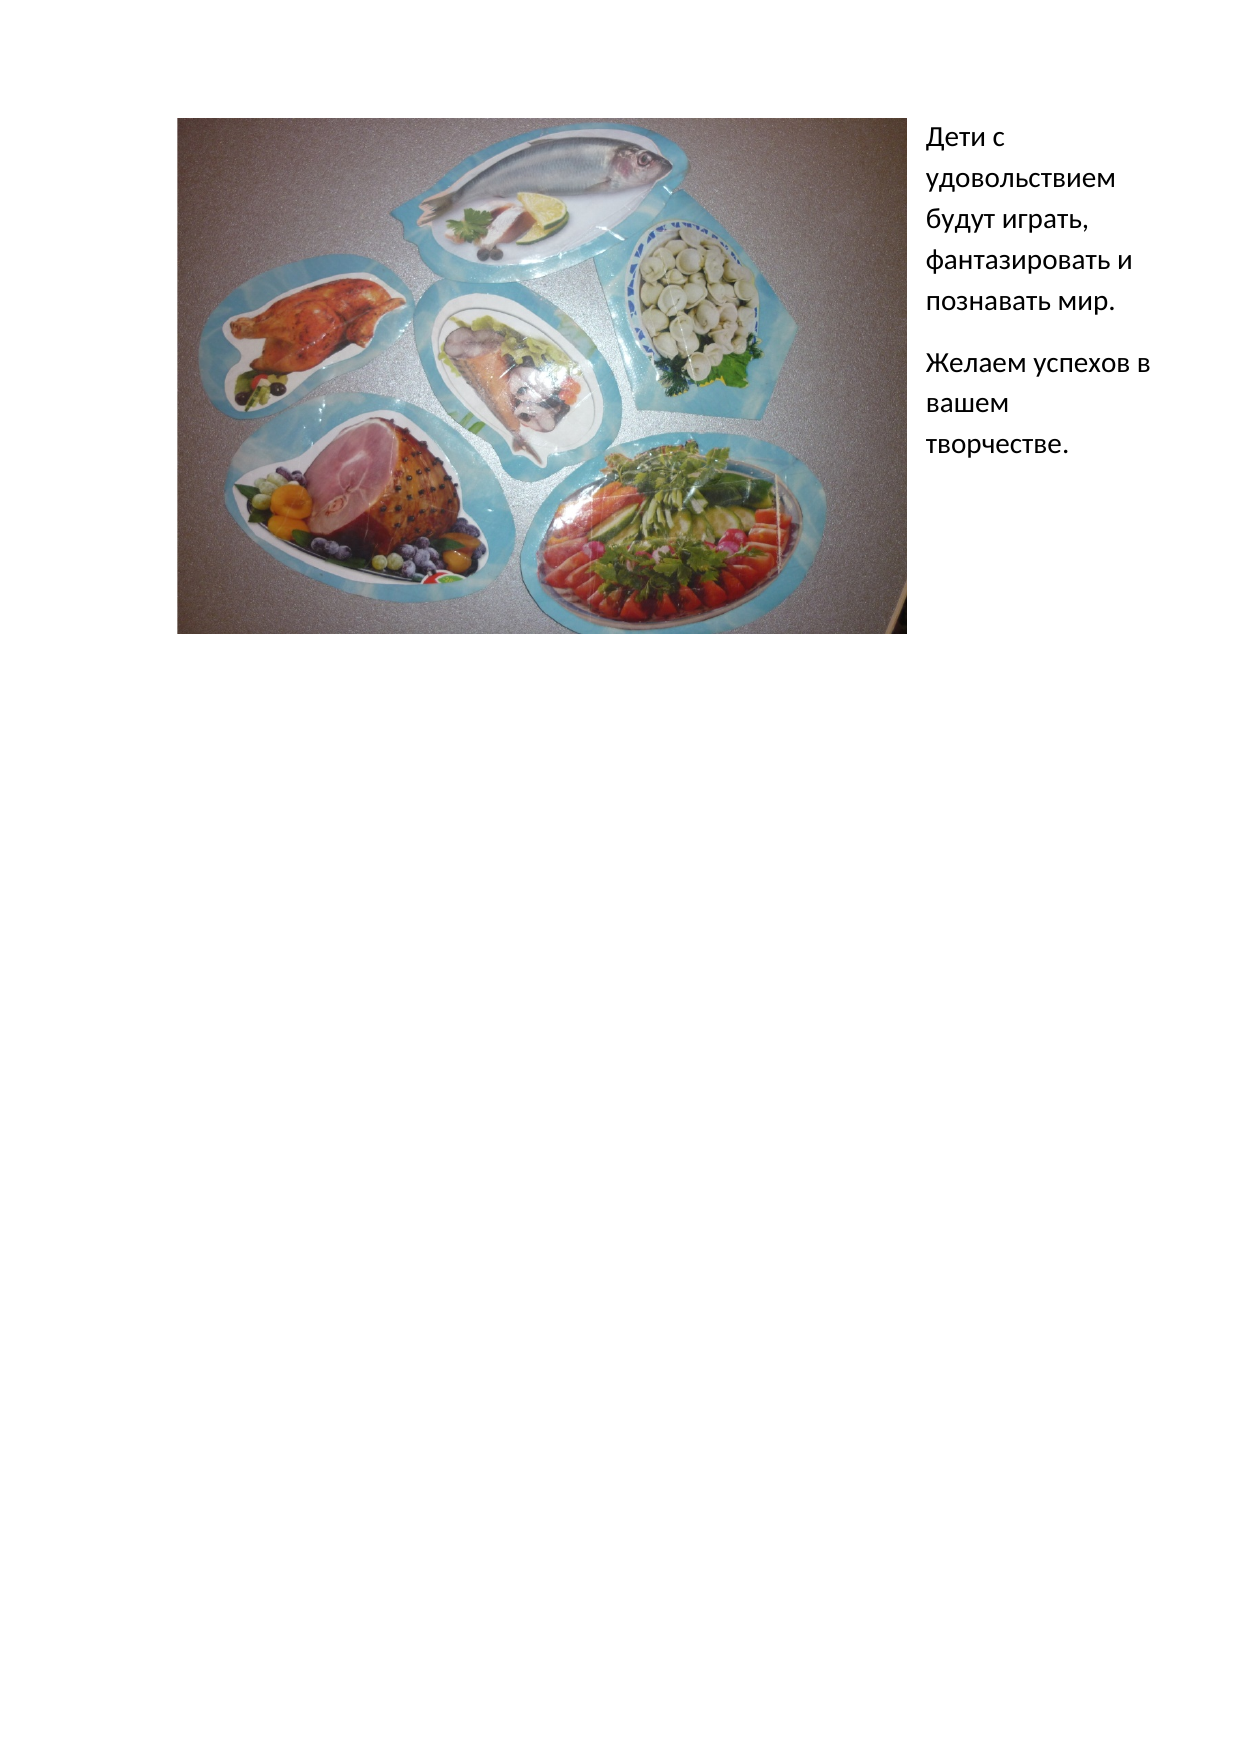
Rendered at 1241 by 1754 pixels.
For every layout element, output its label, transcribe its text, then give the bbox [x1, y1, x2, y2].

text Дети с удовольствием будут играть, фантазировать и познавать мир. [907, 118, 1152, 317]
picture [177, 118, 907, 634]
text Желаем успехов в вашем творчестве. [907, 344, 1152, 461]
